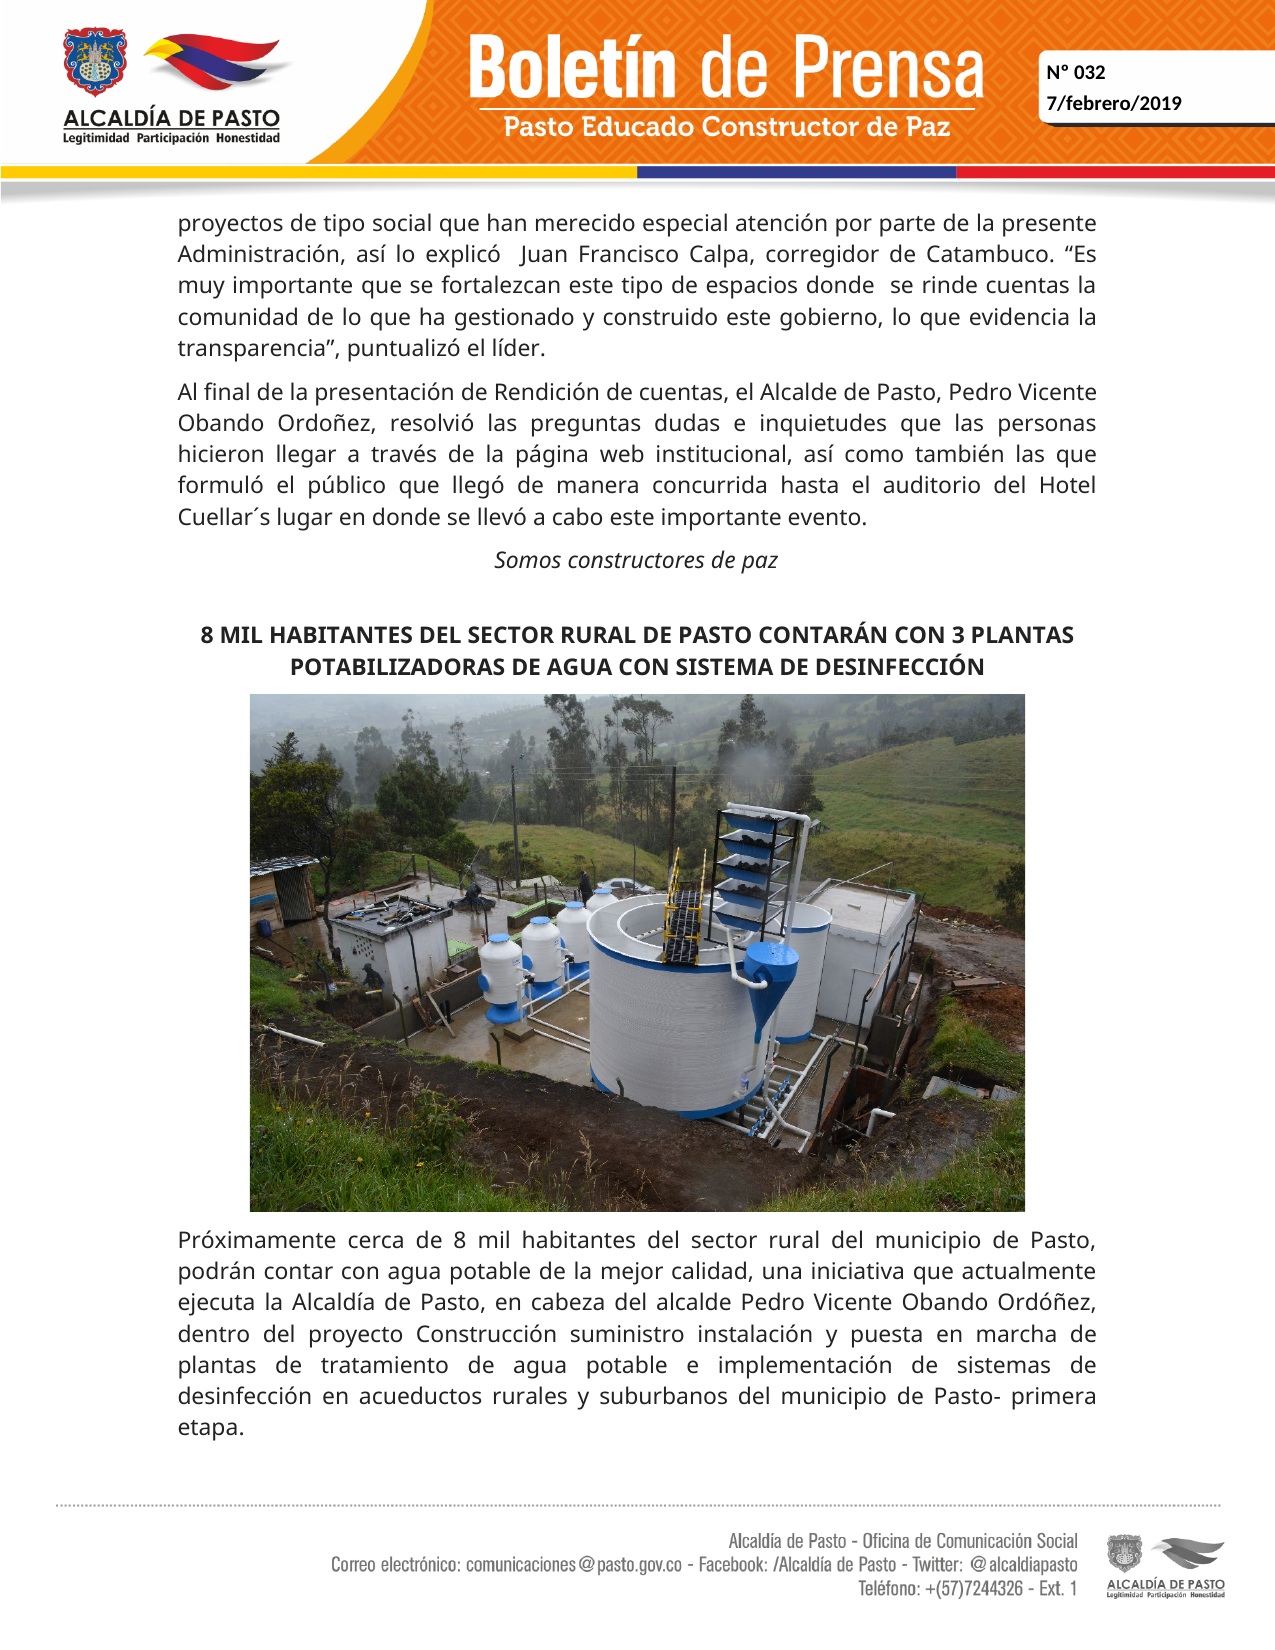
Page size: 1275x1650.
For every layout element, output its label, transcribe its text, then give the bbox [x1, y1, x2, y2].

text 8 MIL HABITANTES DEL SECTOR RURAL DE PASTO CONTARÁN CON 3 PLANTAS POTABILIZADORAS DE AGUA CON SISTEMA DE DESINFECCIÓN [177, 619, 1098, 682]
text Somos constructores de paz [177, 544, 1098, 576]
text Próximamente cerca de 8 mil habitantes del sector rural del municipio de Pasto, podrán contar con agua potable de la mejor calidad, una iniciativa que actualmente ejecuta la Alcaldía de Pasto, en cabeza del alcalde Pedro Vicente Obando Ordóñez, dentro del proyecto Construcción suministro instalación y puesta en marcha de plantas de tratamiento de agua potable e implementación de sistemas de desinfección en acueductos rurales y suburbanos del municipio de Pasto- primera etapa. [177, 1224, 1098, 1442]
text Al final de la presentación de Rendición de cuentas, el Alcalde de Pasto, Pedro Vicente Obando Ordoñez, resolvió las preguntas dudas e inquietudes que las personas hicieron llegar a través de la página web institucional, así como también las que formuló el público que llegó de manera concurrida hasta el auditorio del Hotel Cuellar´s lugar en donde se llevó a cabo este importante evento. [177, 376, 1098, 532]
picture [0, 0, 1275, 1645]
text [177, 207, 1098, 363]
